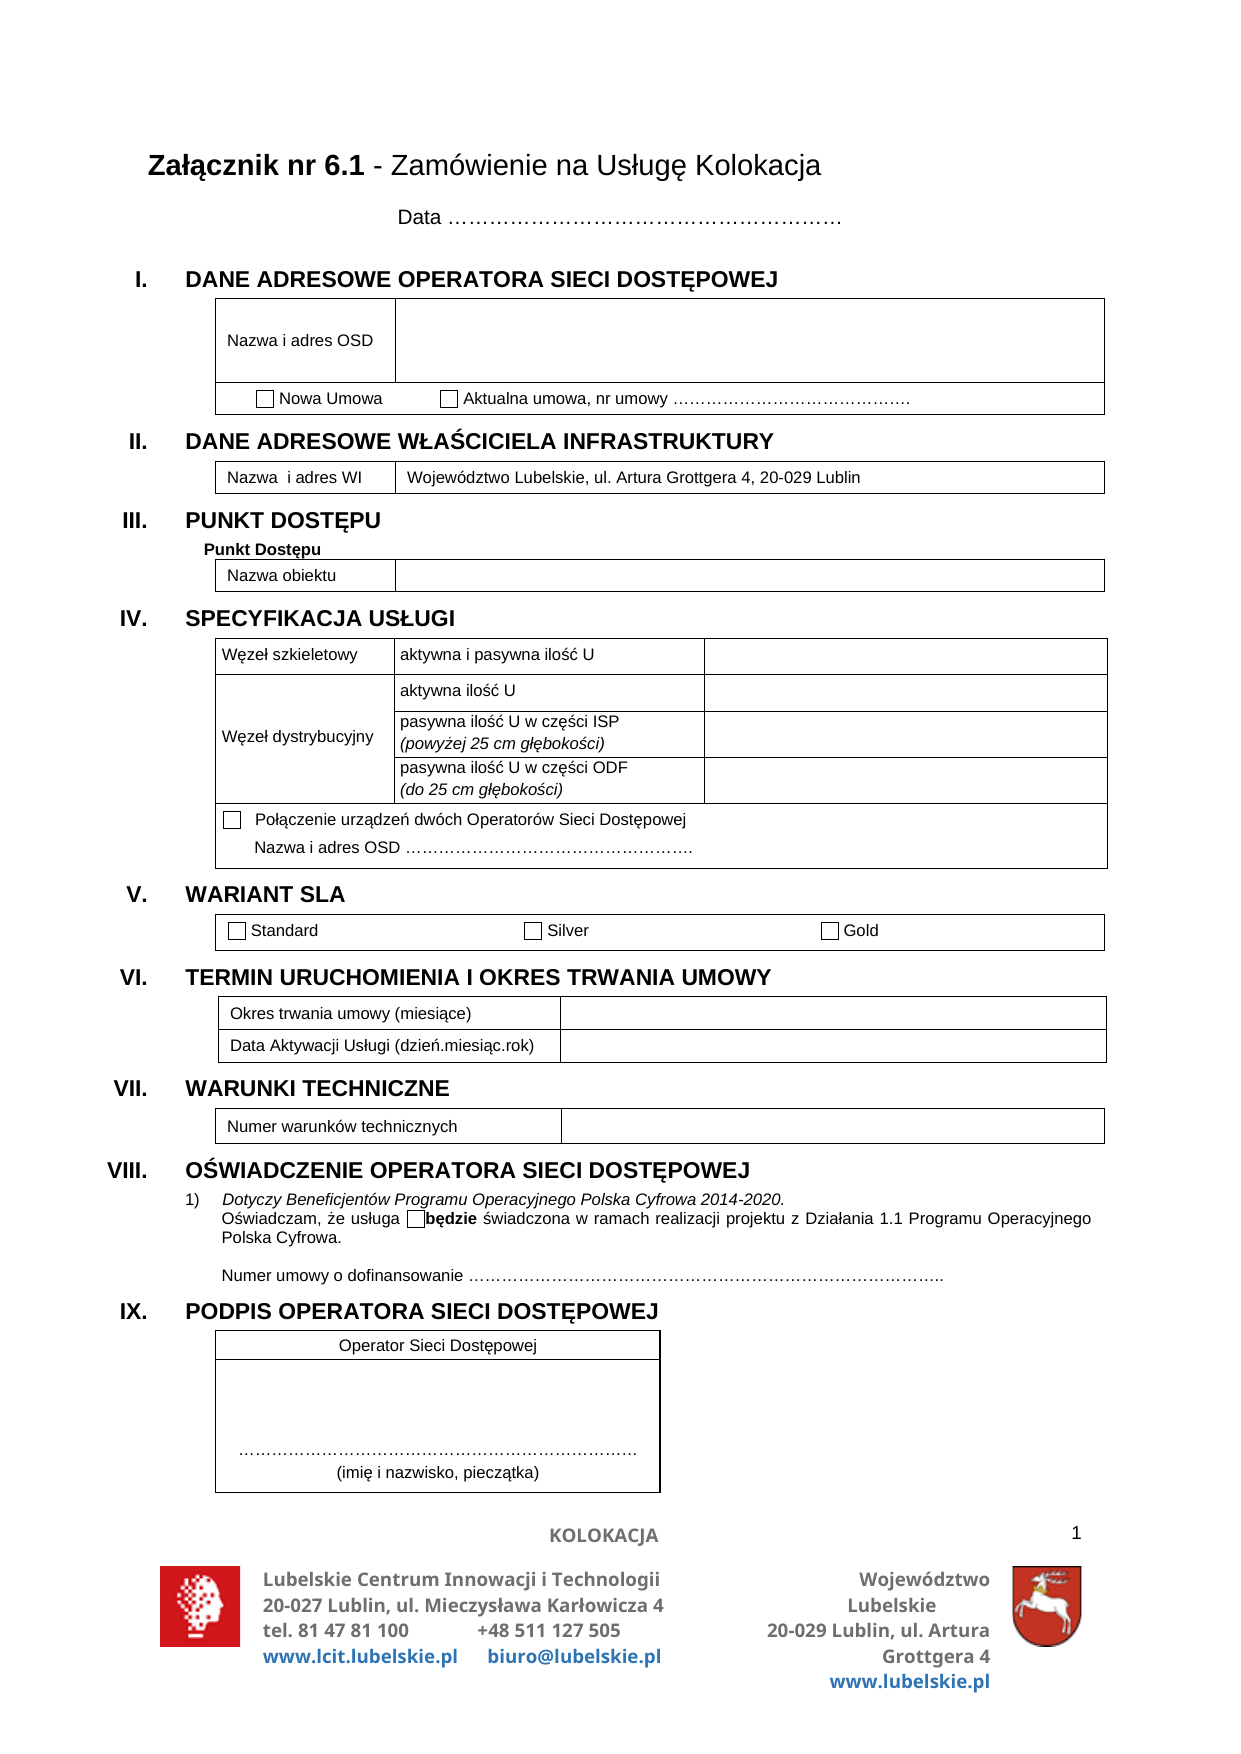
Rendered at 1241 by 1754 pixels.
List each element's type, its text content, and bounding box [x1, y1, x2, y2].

text DANE ADRESOWE OPERATORA SIECI DOSTĘPOWEJ [148, 266, 1093, 292]
text PODPIS OPERATORA SIECI DOSTĘPOWEJ [148, 1298, 1093, 1324]
table_header Województwo Lubelskie, ul. Artura Grottgera 4, 20-029 Lublin [396, 462, 1104, 493]
table_header Okres trwania umowy (miesiące) [219, 997, 560, 1029]
table_cell [705, 758, 1107, 803]
table_cell Aktualna umowa, nr umowy ……………………………………. [428, 383, 1104, 414]
table_cell aktywna ilość U [395, 675, 704, 711]
list Dotyczy Beneficjentów Programu Operacyjnego Polska Cyfrowa 2014-2020. [185, 1189, 1093, 1209]
text DANE ADRESOWE WŁAŚCICIELA INFRASTRUKTURY [148, 428, 1093, 454]
table_header Nazwa i adres OSD [216, 299, 395, 382]
table_header [561, 997, 1106, 1029]
table_cell [705, 712, 1107, 757]
table_header Standard [216, 915, 512, 950]
text Załącznik nr 6.1 - Zamówienie na Usługę Kolokacja [148, 148, 1093, 181]
table_header Gold [808, 915, 1104, 950]
table_header [396, 299, 1104, 382]
table_header Operator Sieci Dostępowej [216, 1331, 659, 1359]
table_cell [705, 675, 1107, 711]
table_header Numer warunków technicznych [216, 1109, 561, 1143]
list Numer umowy o dofinansowanie ………………………………………………………………………….. [221, 1266, 1093, 1285]
text Punkt Dostępu [204, 539, 1093, 558]
list Oświadczam, że usługa będzie świadczona w ramach realizacji projektu z Działania 1.1 Programu Operacyjnego Polska Cyfrowa. [221, 1209, 1093, 1247]
table_header Nazwa obiektu [216, 560, 395, 591]
table_cell pasywna ilość U w części ODF (do 25 cm głębokości) [395, 758, 704, 803]
picture [1012, 1566, 1082, 1647]
table_header Węzeł szkieletowy [216, 639, 394, 674]
text Data ………………………………………………… [148, 205, 1093, 229]
text WARUNKI TECHNICZNE [148, 1075, 1093, 1102]
table_header [562, 1109, 1104, 1143]
table_header Silver [512, 915, 808, 950]
text PUNKT DOSTĘPU [148, 507, 1093, 533]
text OŚWIADCZENIE OPERATORA SIECI DOSTĘPOWEJ [148, 1157, 1093, 1183]
table_header [396, 560, 1104, 591]
table_cell Nowa Umowa [216, 383, 428, 414]
table_cell Połączenie urządzeń dwóch Operatorów Sieci Dostępowej Nazwa i adres OSD ……………………………………………. [216, 804, 1107, 867]
table_header aktywna i pasywna ilość U [395, 639, 704, 674]
text TERMIN URUCHOMIENIA I OKRES TRWANIA UMOWY [148, 964, 1093, 990]
table_cell ……………………………………………………………… (imię i nazwisko, pieczątka) [216, 1360, 659, 1492]
table_header Nazwa i adres WI [216, 462, 395, 493]
table_cell pasywna ilość U w części ISP (powyżej 25 cm głębokości) [395, 712, 704, 757]
picture [160, 1566, 241, 1647]
table_header [705, 639, 1107, 674]
text SPECYFIKACJA USŁUGI [148, 605, 1093, 631]
table_cell [561, 1030, 1106, 1062]
text WARIANT SLA [148, 881, 1093, 907]
table_cell Data Aktywacji Usługi (dzień.miesiąc.rok) [219, 1030, 560, 1062]
table_cell Węzeł dystrybucyjny [216, 675, 394, 803]
